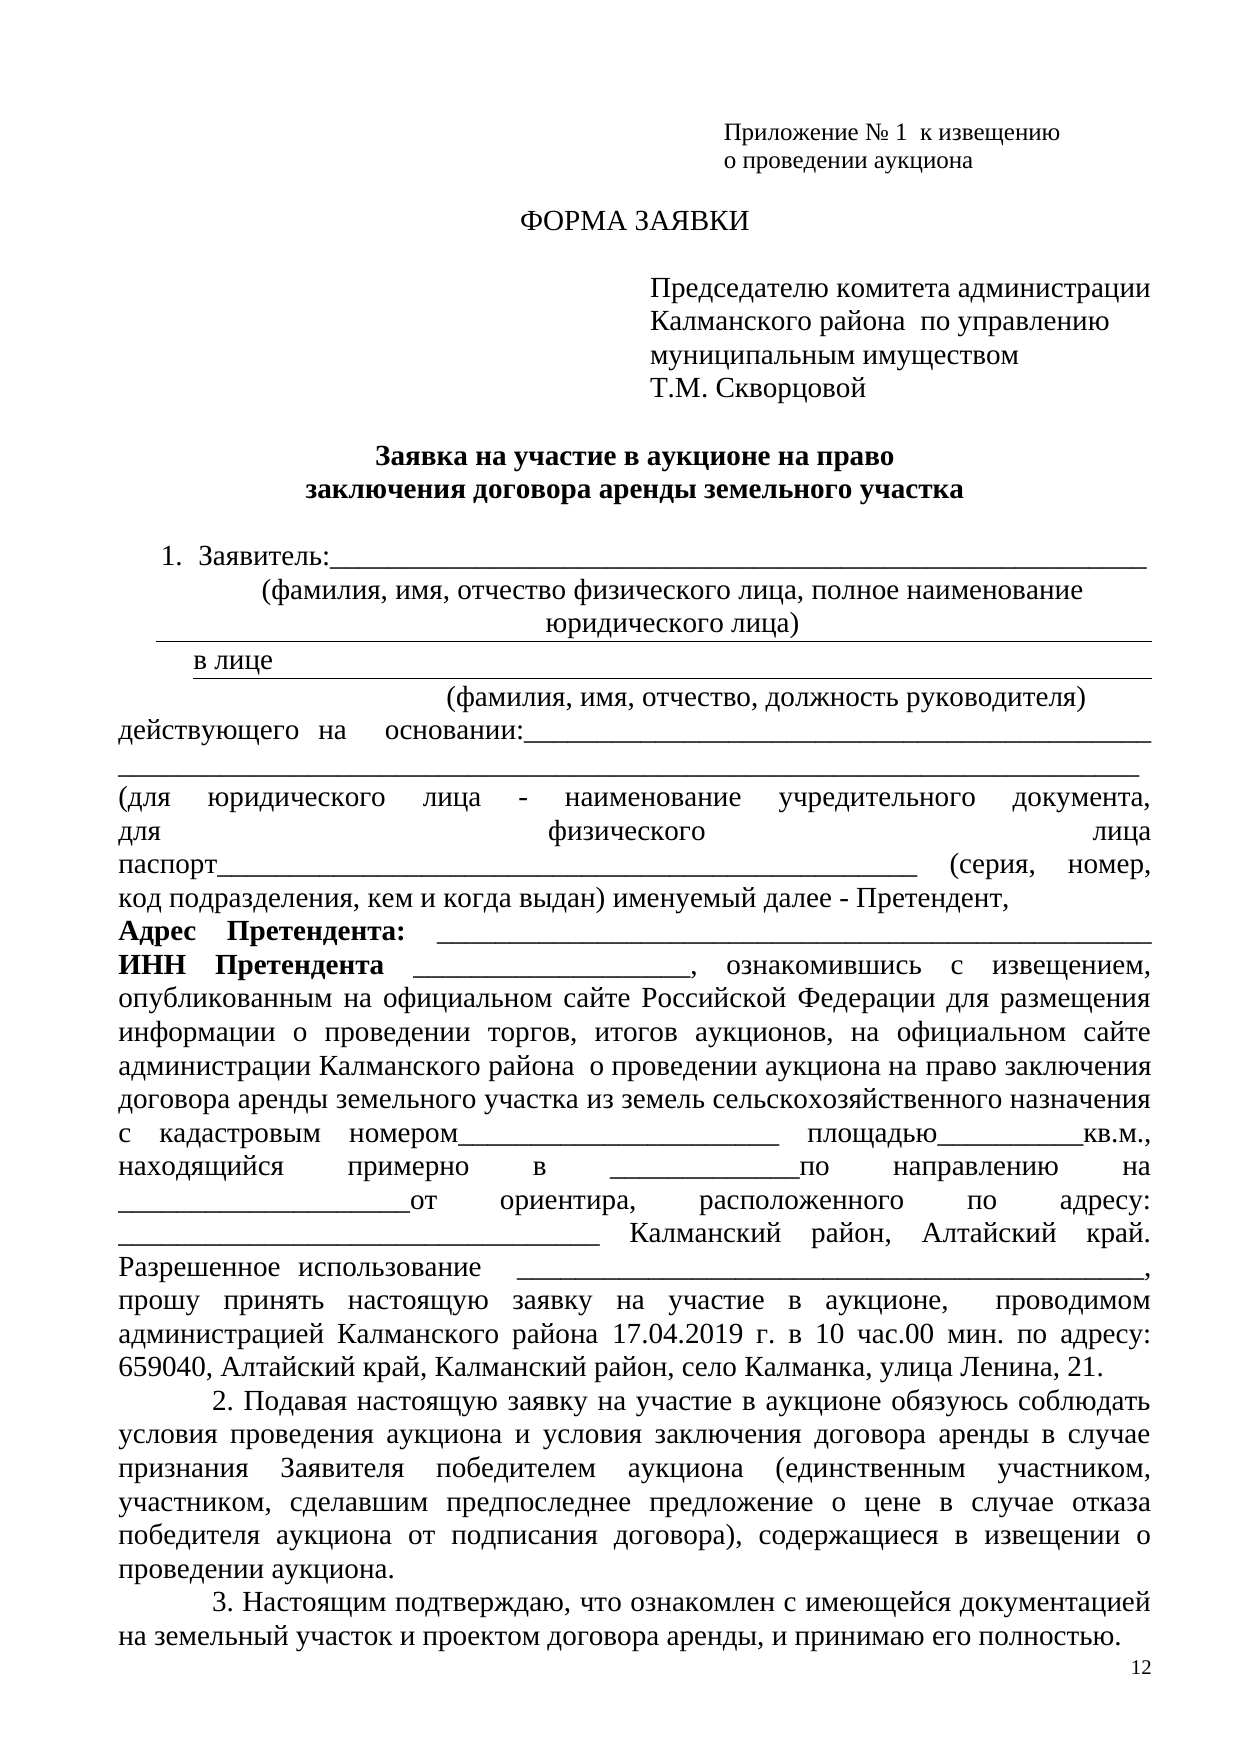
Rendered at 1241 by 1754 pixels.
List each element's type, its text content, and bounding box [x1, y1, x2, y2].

text действующего на основании:___________________________________________ ______________________________________________________________________ (для юридического лица - наименование учредительного документа, для физического лица паспорт________________________________________________ (серия, номер, код подразделения, кем и когда выдан) именуемый далее - Претендент, [118, 712, 1152, 913]
text о проведении аукциона [723, 145, 1152, 174]
text ФОРМА ЗАЯВКИ [118, 203, 1152, 236]
list в лице [193, 642, 1152, 678]
text 3. Настоящим подтверждаю, что ознакомлен с имеющейся документацией на земельный участок и проектом договора аренды, и принимаю его полностью. [118, 1584, 1152, 1651]
text заключения договора аренды земельного участка [118, 471, 1152, 505]
text (фамилия, имя, отчество, должность руководителя) [118, 679, 1152, 712]
text Т.М. Скворцовой [650, 371, 1152, 404]
text 2. Подавая настоящую заявку на участие в аукционе обязуюсь соблюдать условия проведения аукциона и условия заключения договора аренды в случае признания Заявителя победителем аукциона (единственным участником, участником, сделавшим предпоследнее предложение о цене в случае отказа победителя аукциона от подписания договора), содержащиеся в извещении о проведении аукциона. [118, 1383, 1152, 1584]
text Заявка на участие в аукционе на право [118, 438, 1152, 471]
text Приложение № 1 к извещению [723, 117, 1152, 145]
text Адрес Претендента: _________________________________________________ ИНН Претендента ___________________, ознакомившись с извещением, опубликованным на официальном сайте Российской Федерации для размещения информации о проведении торгов, итогов аукционов, на официальном сайте администрации Калманского района о проведении аукциона на право заключения договора аренды земельного участка из земель сельскохозяйственного назначения с кадастровым номером______________________ площадью__________кв.м., находящийся примерно в _____________по направлению на ____________________от ориентира, расположенного по адресу: _________________________________ Калманский район, Алтайский край. Разрешенное использование ___________________________________________, прошу принять настоящую заявку на участие в аукционе, проводимом администрацией Калманского района 17.04.2019 г. в 10 час.00 мин. по адресу: 659040, Алтайский край, Калманский район, село Калманка, улица Ленина, 21. [118, 913, 1152, 1383]
text Председателю комитета администрации Калманского района по управлению муниципальным имуществом [650, 270, 1152, 371]
list Заявитель:________________________________________________________ (фамилия, имя, отчество физического лица, полное наименование юридического лица) [156, 538, 1152, 641]
